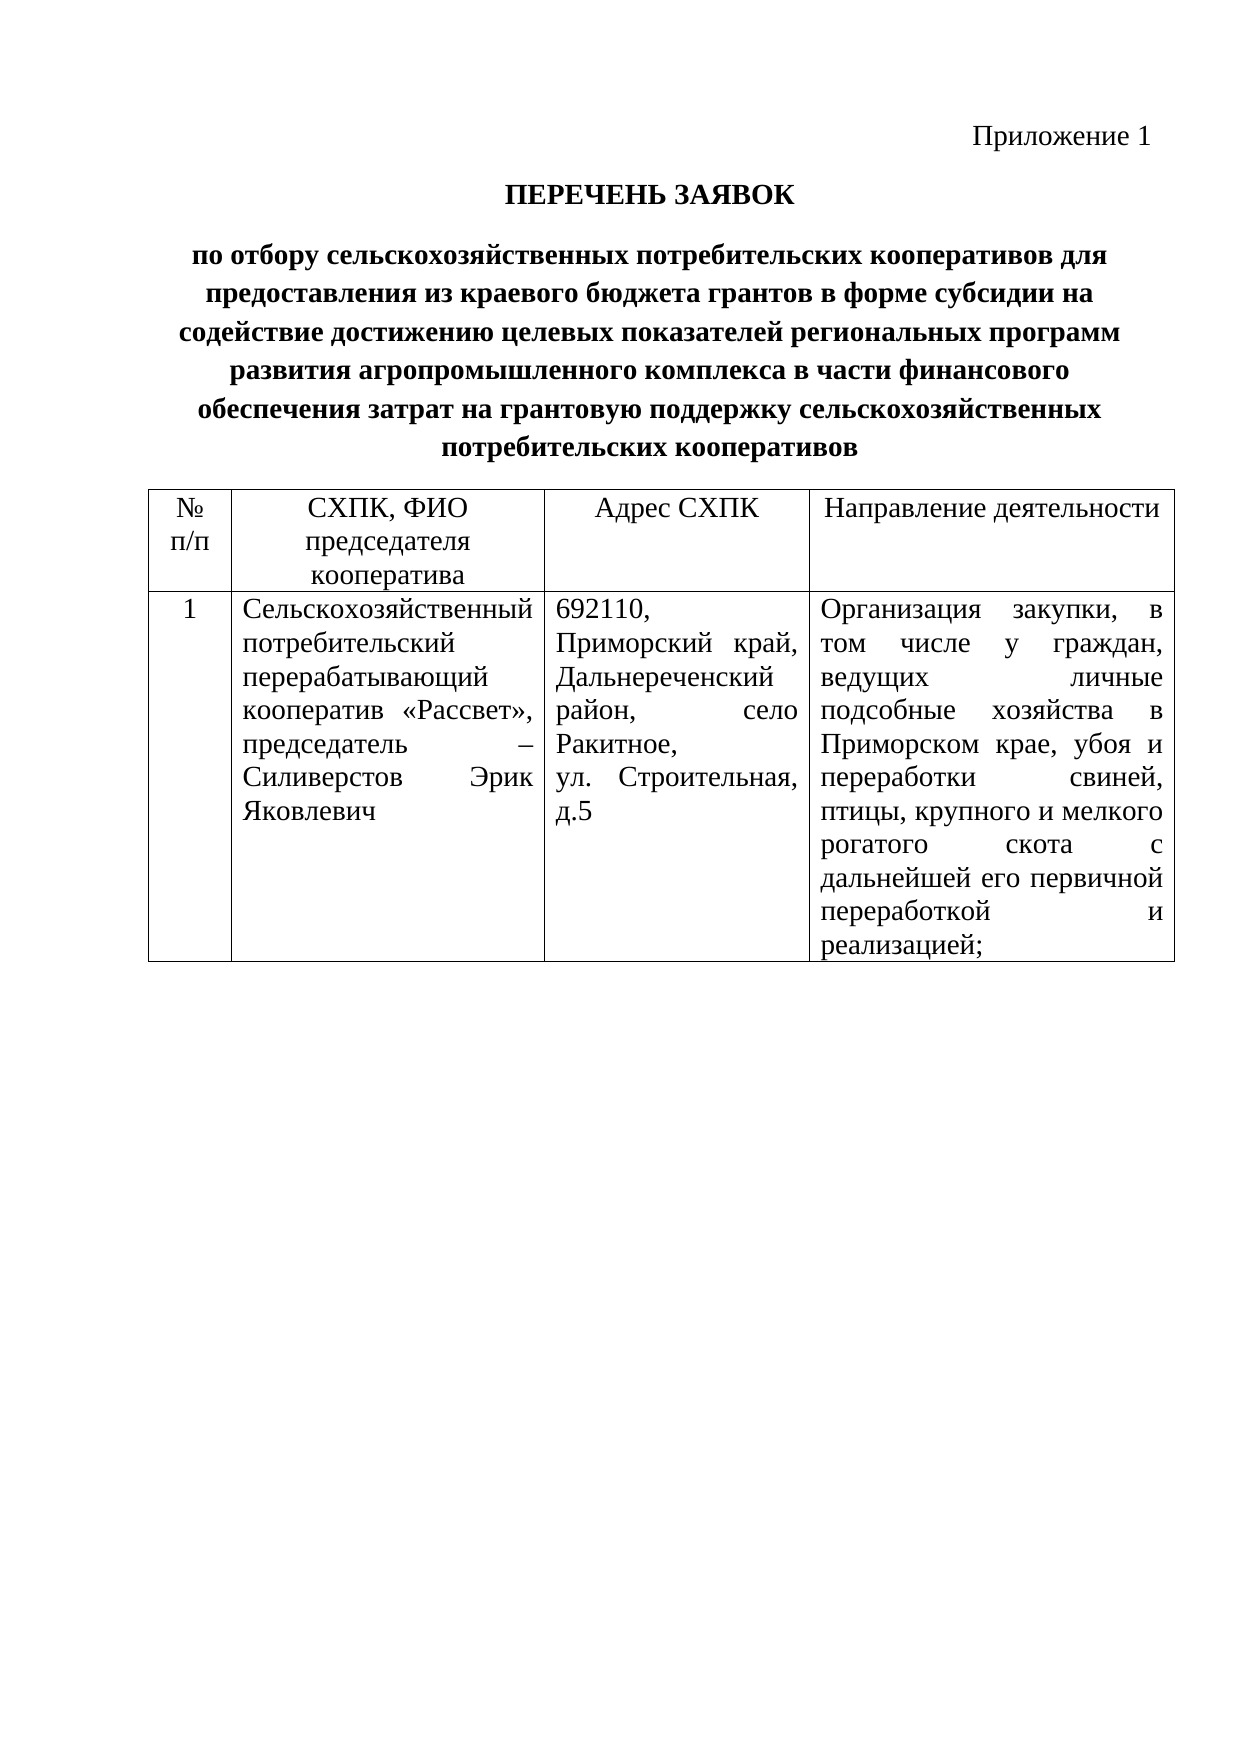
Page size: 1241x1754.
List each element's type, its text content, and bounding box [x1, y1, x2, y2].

table_header Адрес СХПК [545, 490, 809, 591]
text Приложение 1 [148, 118, 1152, 152]
table_cell 692110, Приморский край, Дальнереченский район, село Ракитное, ул. Строительная, д.5 [545, 592, 809, 961]
table_header СХПК, ФИО председателя кооператива [232, 490, 544, 591]
table_cell 1 [149, 592, 231, 961]
table_header № п/п [149, 490, 231, 591]
table_cell Сельскохозяйственный потребительский перерабатывающий кооператив «Рассвет», председатель – Силиверстов Эрик Яковлевич [232, 592, 544, 961]
table_header Направление деятельности [810, 490, 1174, 591]
text по отбору сельскохозяйственных потребительских кооперативов для предоставления из краевого бюджета грантов в форме субсидии на содействие достижению целевых показателей региональных программ развития агропромышленного комплекса в части финансового обеспечения затрат на грантовую поддержку сельскохозяйственных потребительских кооперативов [148, 237, 1152, 463]
text ПЕРЕЧЕНЬ ЗАЯВОК [148, 177, 1152, 211]
table_cell Организация закупки, в том числе у граждан, ведущих личные подсобные хозяйства в Приморском крае, убоя и переработки свиней, птицы, крупного и мелкого рогатого скота с дальнейшей его первичной переработкой и реализацией; [810, 592, 1174, 961]
